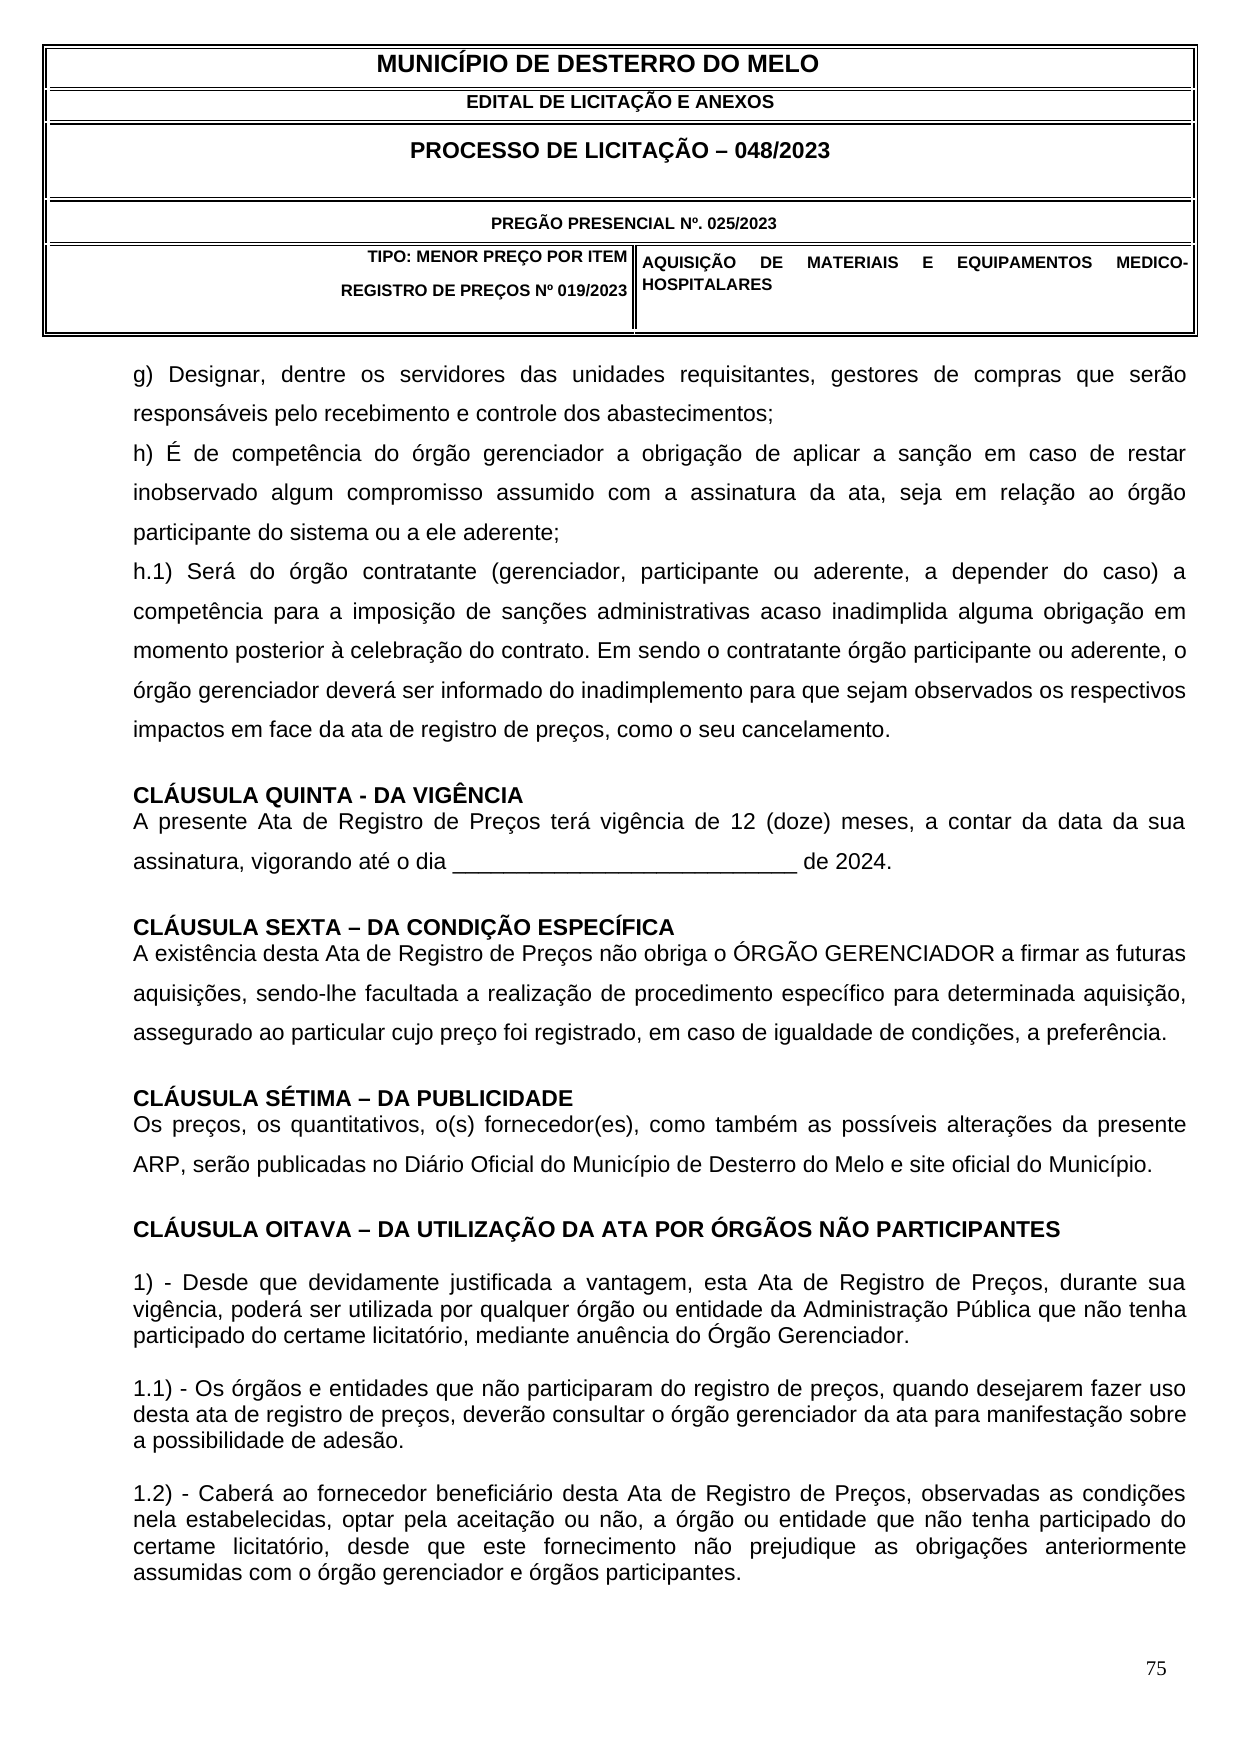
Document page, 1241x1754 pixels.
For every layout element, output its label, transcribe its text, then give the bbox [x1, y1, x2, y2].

text CLÁUSULA SEXTA – DA CONDIÇÃO ESPECÍFICA [133, 914, 1187, 940]
text CLÁUSULA SÉTIMA – DA PUBLICIDADE [133, 1085, 1187, 1111]
text A presente Ata de Registro de Preços terá vigência de 12 (doze) meses, a contar da data da sua assinatura, vigorando até o dia ___________________________ de 2024. [133, 808, 1187, 874]
text 1.2) - Caberá ao fornecedor beneficiário desta Ata de Registro de Preços, observadas as condições nela estabelecidas, optar pela aceitação ou não, a órgão ou entidade que não tenha participado do certame licitatório, desde que este fornecimento não prejudique as obrigações anteriormente assumidas com o órgão gerenciador e órgãos participantes. [133, 1480, 1187, 1585]
text CLÁUSULA QUINTA - DA VIGÊNCIA [133, 782, 1187, 808]
text A existência desta Ata de Registro de Preços não obriga o ÓRGÃO GERENCIADOR a firmar as futuras aquisições, sendo-lhe facultada a realização de procedimento específico para determinada aquisição, assegurado ao particular cujo preço foi registrado, em caso de igualdade de condições, a preferência. [133, 940, 1187, 1045]
text CLÁUSULA OITAVA – DA UTILIZAÇÃO DA ATA POR ÓRGÃOS NÃO PARTICIPANTES [133, 1216, 1187, 1243]
text 1) - Desde que devidamente justificada a vantagem, esta Ata de Registro de Preços, durante sua vigência, poderá ser utilizada por qualquer órgão ou entidade da Administração Pública que não tenha participado do certame licitatório, mediante anuência do Órgão Gerenciador. [133, 1269, 1187, 1348]
text 1.1) - Os órgãos e entidades que não participaram do registro de preços, quando desejarem fazer uso desta ata de registro de preços, deverão consultar o órgão gerenciador da ata para manifestação sobre a possibilidade de adesão. [133, 1374, 1187, 1454]
text h) É de competência do órgão gerenciador a obrigação de aplicar a sanção em caso de restar inobservado algum compromisso assumido com a assinatura da ata, seja em relação ao órgão participante do sistema ou a ele aderente; [133, 440, 1187, 545]
text Os preços, os quantitativos, o(s) fornecedor(es), como também as possíveis alterações da presente ARP, serão publicadas no Diário Oficial do Município de Desterro do Melo e site oficial do Município. [133, 1111, 1187, 1177]
text h.1) Será do órgão contratante (gerenciador, participante ou aderente, a depender do caso) a competência para a imposição de sanções administrativas acaso inadimplida alguma obrigação em momento posterior à celebração do contrato. Em sendo o contratante órgão participante ou aderente, o órgão gerenciador deverá ser informado do inadimplemento para que sejam observados os respectivos impactos em face da ata de registro de preços, como o seu cancelamento. [133, 558, 1187, 742]
text g) Designar, dentre os servidores das unidades requisitantes, gestores de compras que serão responsáveis pelo recebimento e controle dos abastecimentos; [133, 361, 1187, 427]
